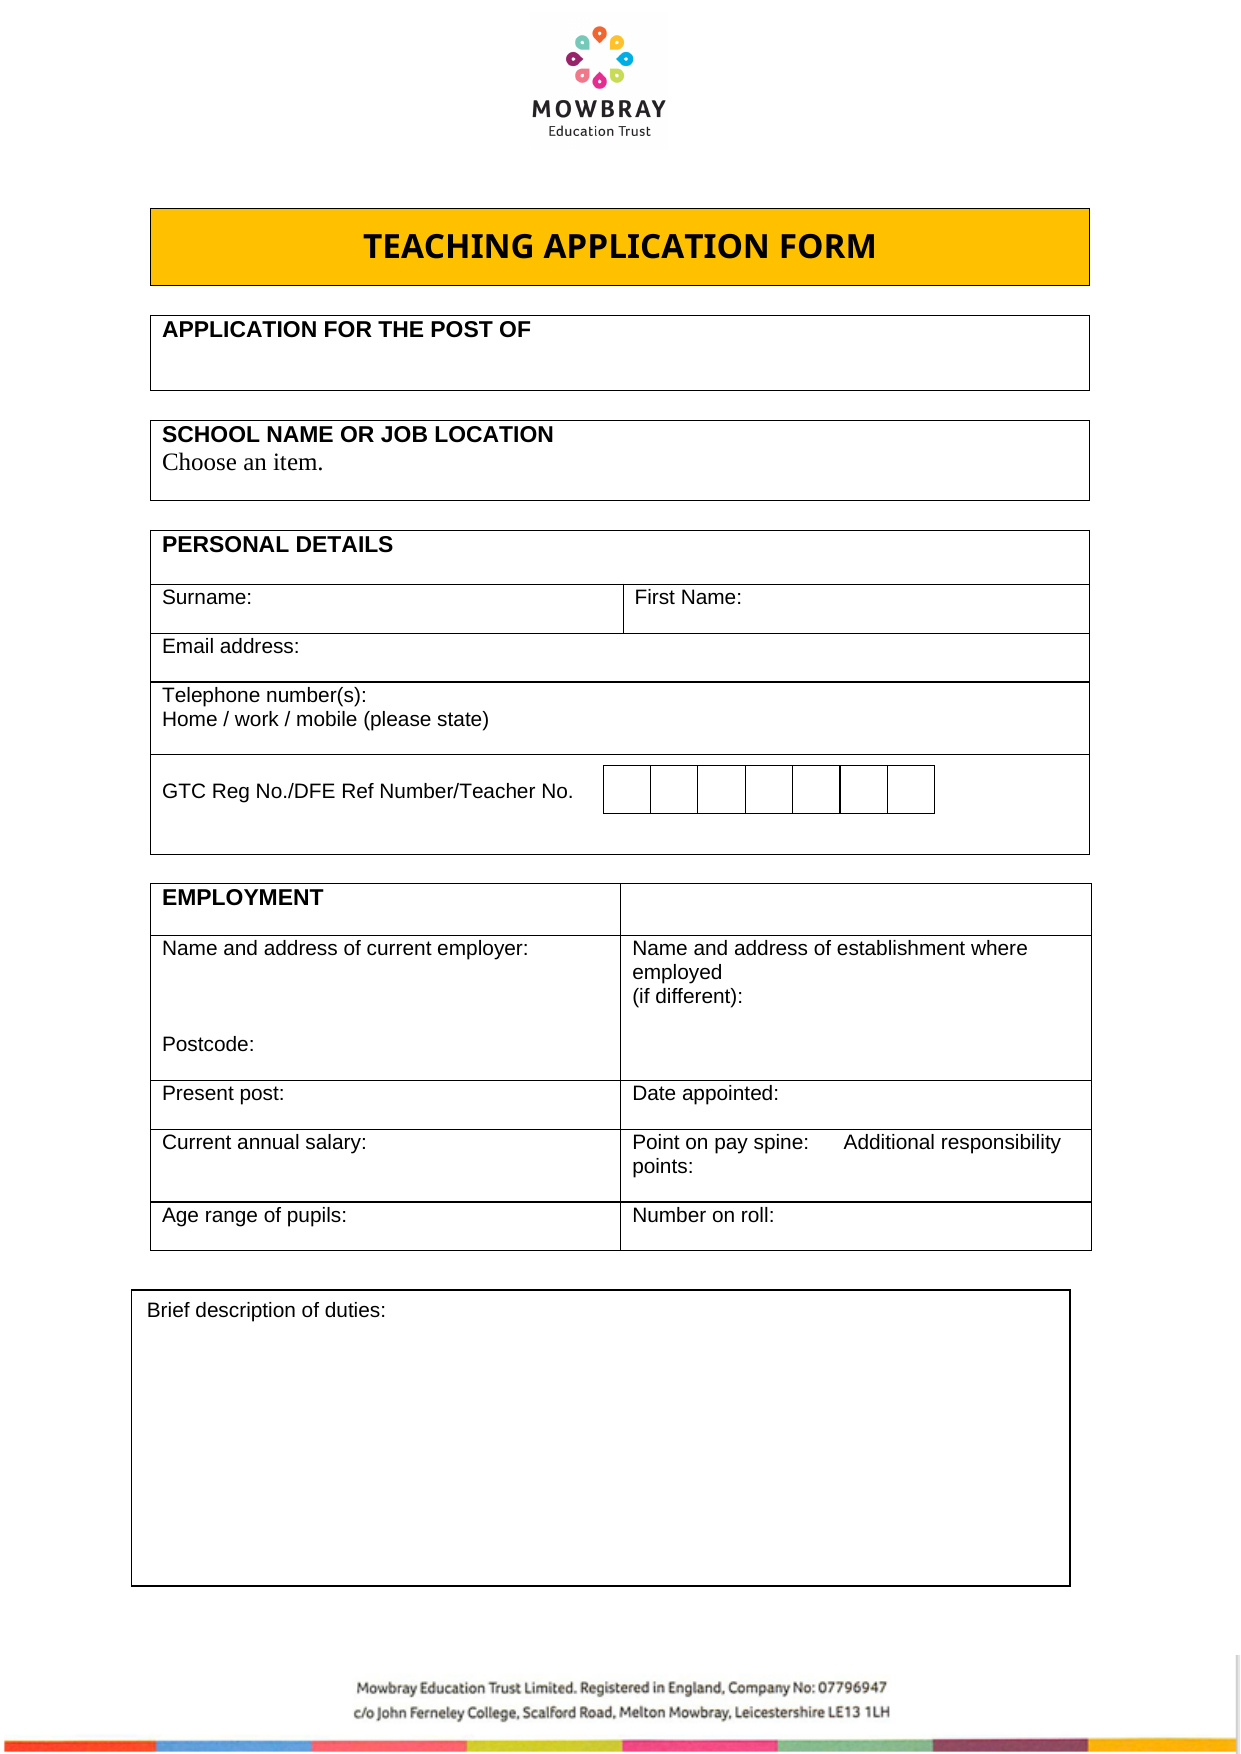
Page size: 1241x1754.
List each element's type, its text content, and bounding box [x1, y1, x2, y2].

table_cell Date appointed: [621, 1081, 1091, 1128]
table_header EMPLOYMENT [151, 884, 620, 935]
table_cell Point on pay spine: Additional responsibility points: [621, 1130, 1091, 1201]
table_header PERSONAL DETAILS [151, 531, 1089, 583]
table_cell First Name: [624, 585, 1089, 632]
table_cell GTC Reg No./DFE Ref Number/Teacher No. [151, 755, 1089, 853]
table_cell Age range of pupils: [151, 1203, 620, 1250]
table_header TEACHING APPLICATION FORM [151, 209, 1089, 285]
table_cell Name and address of current employer: Postcode: [151, 936, 620, 1079]
picture [530, 12, 668, 150]
table_cell Present post: [151, 1081, 620, 1128]
table_cell Current annual salary: [151, 1130, 620, 1201]
table_cell Telephone number(s): Home / work / mobile (please state) [151, 683, 1089, 754]
picture [3, 1655, 1241, 1754]
table_cell Surname: [151, 585, 623, 632]
table_header SCHOOL NAME OR JOB LOCATION [151, 421, 1089, 500]
table_header [621, 884, 1091, 935]
table_cell Email address: [151, 634, 1089, 681]
table_cell Name and address of establishment where employed (if different): [621, 936, 1091, 1079]
table_cell Number on roll: [621, 1203, 1091, 1250]
table_header APPLICATION FOR THE POST OF [151, 316, 1089, 390]
